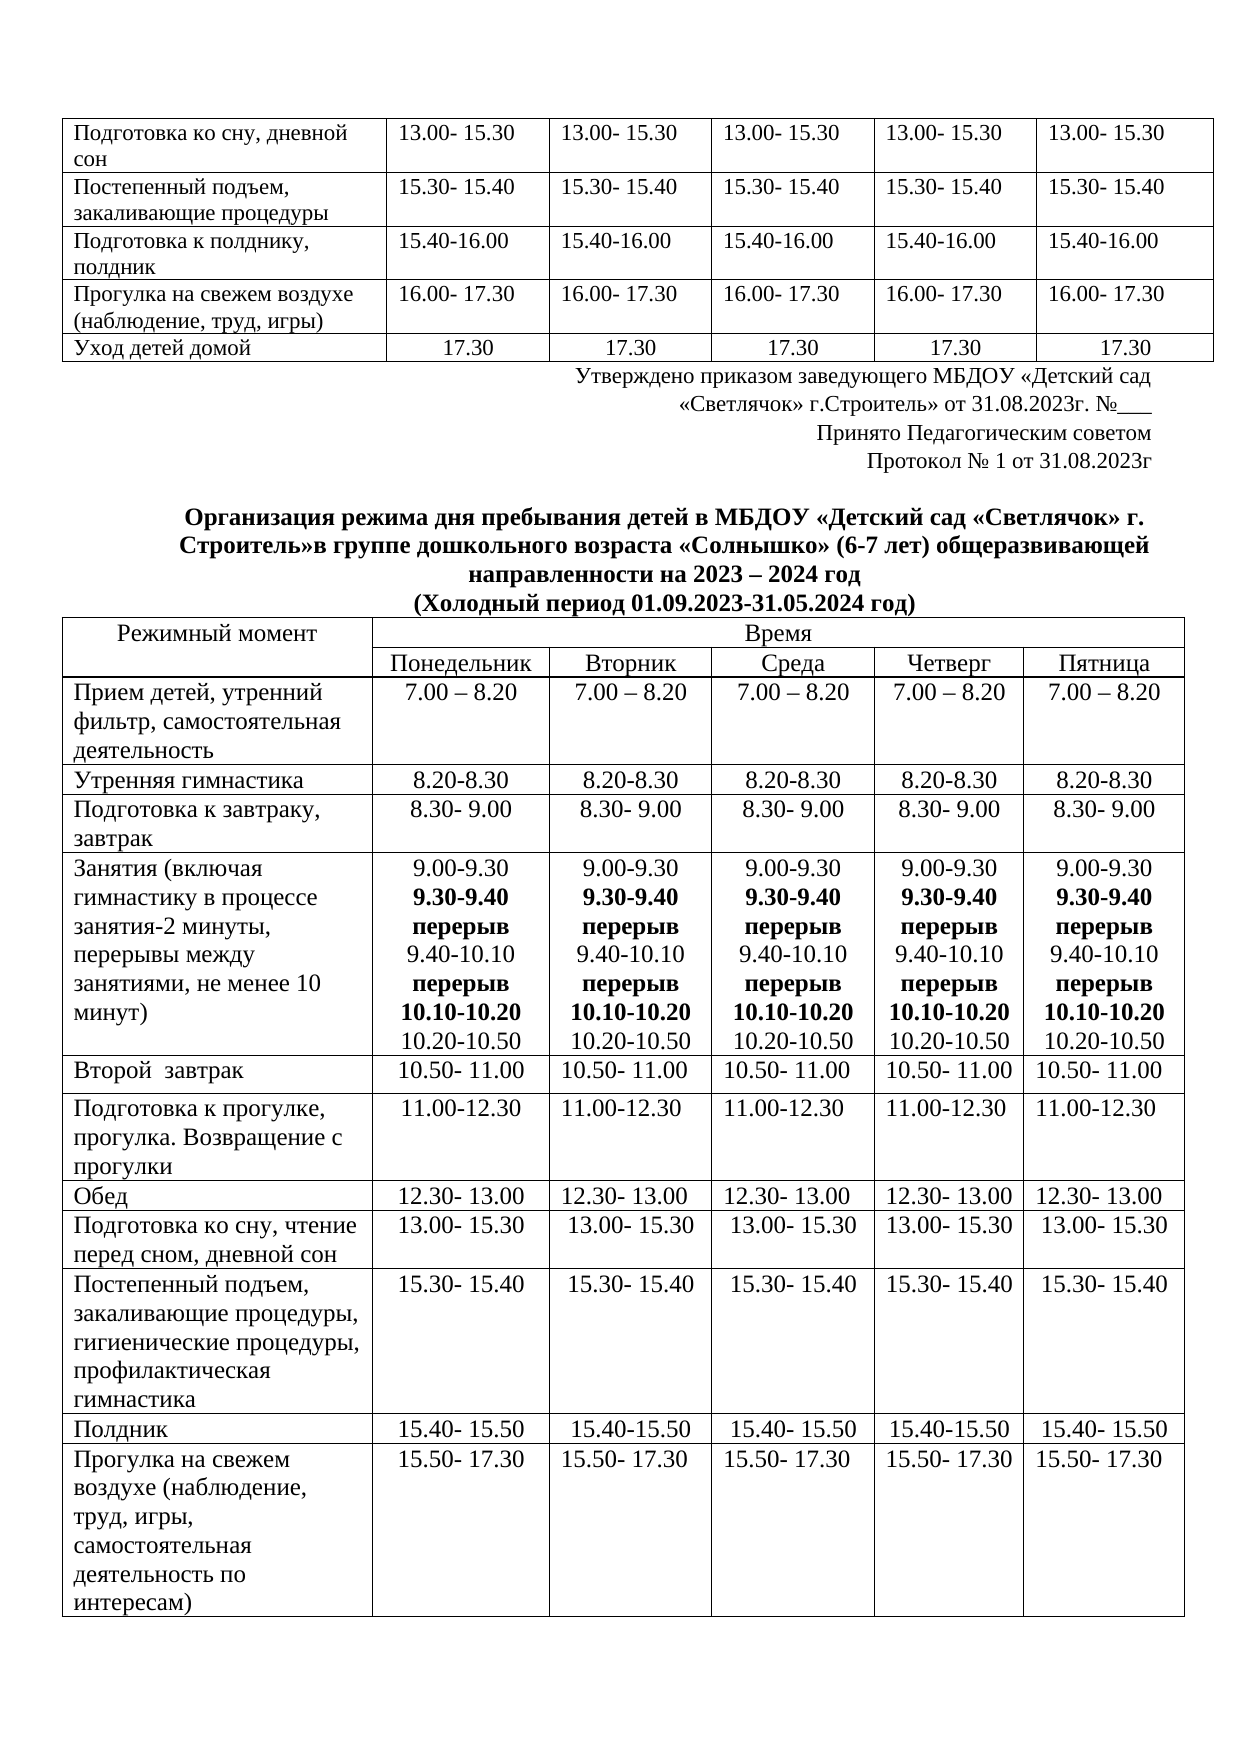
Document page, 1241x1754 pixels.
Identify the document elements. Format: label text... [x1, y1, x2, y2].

table_cell 17.30 [387, 334, 549, 361]
table_cell Подготовка ко сну, дневной сон [63, 119, 386, 172]
table_cell Прогулка на свежем воздухе (наблюдение, труд, игры, самостоятельная деятельность по интересам) [63, 1444, 372, 1616]
text «Светлячок» г.Строитель» от 31.08.2023г. №___ [177, 390, 1152, 416]
table_cell Подготовка к завтраку, завтрак [63, 795, 372, 852]
table_cell 16.00- 17.30 [875, 280, 1036, 333]
table_cell 15.30- 15.40 [373, 1269, 549, 1413]
table_cell 9.00-9.30 9.30-9.40 перерыв 9.40-10.10 перерыв 10.10-10.20 10.20-10.50 [550, 853, 711, 1054]
table_cell 11.00-12.30 [550, 1094, 711, 1180]
table_cell 11.00-12.30 [373, 1094, 549, 1180]
table_cell 13.00- 15.30 [373, 1211, 549, 1268]
table_cell 16.00- 17.30 [712, 280, 874, 333]
table_cell 8.20-8.30 [712, 765, 874, 793]
table_cell 15.50- 17.30 [550, 1444, 711, 1616]
table_cell 16.00- 17.30 [387, 280, 549, 333]
table_cell 12.30- 13.00 [550, 1181, 711, 1209]
table_cell 12.30- 13.00 [875, 1181, 1023, 1209]
table_cell 13.00- 15.30 [712, 119, 874, 172]
table_cell 15.40-15.50 [550, 1414, 711, 1443]
table_cell Понедельник [373, 648, 549, 676]
table_cell 10.50- 11.00 [373, 1056, 549, 1092]
table_cell 7.00 – 8.20 [550, 678, 711, 764]
table_cell 17.30 [1037, 334, 1213, 361]
table_cell 15.40-16.00 [875, 227, 1036, 279]
table_cell 9.00-9.30 9.30-9.40 перерыв 9.40-10.10 перерыв 10.10-10.20 10.20-10.50 [875, 853, 1023, 1054]
table_cell 8.30- 9.00 [875, 795, 1023, 852]
table_cell Полдник [63, 1414, 372, 1443]
table_cell 15.50- 17.30 [1024, 1444, 1184, 1616]
table_cell 15.40- 15.50 [373, 1414, 549, 1443]
table_cell 16.00- 17.30 [1037, 280, 1213, 333]
table_cell 7.00 – 8.20 [1024, 678, 1184, 764]
table_cell 16.00- 17.30 [550, 280, 711, 333]
table_cell 15.30- 15.40 [1037, 173, 1213, 226]
table_cell 7.00 – 8.20 [712, 678, 874, 764]
table_cell Обед [63, 1181, 372, 1209]
table_cell 13.00- 15.30 [387, 119, 549, 172]
table_cell 13.00- 15.30 [712, 1211, 874, 1268]
table_cell 15.30- 15.40 [875, 173, 1036, 226]
table_cell Вторник [550, 648, 711, 676]
table_cell 15.30- 15.40 [712, 173, 874, 226]
table_cell Постепенный подъем, закаливающие процедуры [63, 173, 386, 226]
table_cell 15.40-16.00 [550, 227, 711, 279]
table_cell Утренняя гимнастика [63, 765, 372, 793]
table_cell 13.00- 15.30 [550, 1211, 711, 1268]
table_cell 13.00- 15.30 [875, 1211, 1023, 1268]
table_cell 8.30- 9.00 [550, 795, 711, 852]
table_cell Занятия (включая гимнастику в процессе занятия-2 минуты, перерывы между занятиями, не менее 10 минут) [63, 853, 372, 1054]
table_cell 15.30- 15.40 [1024, 1269, 1184, 1413]
table_cell 7.00 – 8.20 [875, 678, 1023, 764]
table_cell 8.30- 9.00 [1024, 795, 1184, 852]
table_cell 8.20-8.30 [875, 765, 1023, 793]
table_cell 12.30- 13.00 [1024, 1181, 1184, 1209]
table_cell 10.50- 11.00 [550, 1056, 711, 1092]
table_cell 13.00- 15.30 [1024, 1211, 1184, 1268]
table_cell 15.50- 17.30 [373, 1444, 549, 1616]
table_cell 8.30- 9.00 [373, 795, 549, 852]
table_cell Подготовка к прогулке, прогулка. Возвращение с прогулки [63, 1094, 372, 1180]
table_cell 15.30- 15.40 [550, 1269, 711, 1413]
table_cell 11.00-12.30 [1024, 1094, 1184, 1180]
table_cell 15.50- 17.30 [712, 1444, 874, 1616]
table_cell Подготовка ко сну, чтение перед сном, дневной сон [63, 1211, 372, 1268]
table_cell 15.50- 17.30 [875, 1444, 1023, 1616]
table_cell 15.40-16.00 [1037, 227, 1213, 279]
text Утверждено приказом заведующего МБДОУ «Детский сад [177, 362, 1152, 388]
table_cell 15.40-15.50 [875, 1414, 1023, 1443]
table_cell 13.00- 15.30 [875, 119, 1036, 172]
table_cell 15.40- 15.50 [712, 1414, 874, 1443]
table_cell 8.30- 9.00 [712, 795, 874, 852]
table_cell 15.30- 15.40 [550, 173, 711, 226]
table_cell Четверг [875, 648, 1023, 676]
table_cell 15.40-16.00 [712, 227, 874, 279]
table_cell 11.00-12.30 [875, 1094, 1023, 1180]
table_cell 8.20-8.30 [550, 765, 711, 793]
table_cell 13.00- 15.30 [550, 119, 711, 172]
table_cell Уход детей домой [63, 334, 386, 361]
table_cell Среда [712, 648, 874, 676]
table_cell Прогулка на свежем воздухе (наблюдение, труд, игры) [63, 280, 386, 333]
table_cell 8.20-8.30 [1024, 765, 1184, 793]
table_cell 10.50- 11.00 [712, 1056, 874, 1092]
table_cell Подготовка к полднику, полдник [63, 227, 386, 279]
table_header Время [373, 618, 1184, 647]
table_cell 11.00-12.30 [712, 1094, 874, 1180]
table_cell 13.00- 15.30 [1037, 119, 1213, 172]
text Протокол № 1 от 31.08.2023г [177, 447, 1152, 473]
text Принято Педагогическим советом [177, 418, 1152, 445]
table_cell 12.30- 13.00 [373, 1181, 549, 1209]
table_cell 17.30 [875, 334, 1036, 361]
table_cell 15.30- 15.40 [875, 1269, 1023, 1413]
table_cell 10.50- 11.00 [875, 1056, 1023, 1092]
table_cell 9.00-9.30 9.30-9.40 перерыв 9.40-10.10 перерыв 10.10-10.20 10.20-10.50 [712, 853, 874, 1054]
text Организация режима дня пребывания детей в МБДОУ «Детский сад «Светлячок» г. Строитель»в группе дошкольного возраста «Солнышко» (6-7 лет) общеразвивающей направленности на 2023 – 2024 год [177, 502, 1152, 588]
table_cell 12.30- 13.00 [712, 1181, 874, 1209]
table_cell 10.50- 11.00 [1024, 1056, 1184, 1092]
table_cell 15.40-16.00 [387, 227, 549, 279]
table_cell 7.00 – 8.20 [373, 678, 549, 764]
table_cell 15.40- 15.50 [1024, 1414, 1184, 1443]
table_cell Пятница [1024, 648, 1184, 676]
table_cell Прием детей, утренний фильтр, самостоятельная деятельность [63, 678, 372, 764]
text (Холодный период 01.09.2023-31.05.2024 год) [177, 588, 1152, 617]
table_cell 9.00-9.30 9.30-9.40 перерыв 9.40-10.10 перерыв 10.10-10.20 10.20-10.50 [373, 853, 549, 1054]
table_cell 17.30 [550, 334, 711, 361]
table_cell Постепенный подъем, закаливающие процедуры, гигиенические процедуры, профилактическая гимнастика [63, 1269, 372, 1413]
table_cell 15.30- 15.40 [712, 1269, 874, 1413]
table_cell 9.00-9.30 9.30-9.40 перерыв 9.40-10.10 перерыв 10.10-10.20 10.20-10.50 [1024, 853, 1184, 1054]
table_cell Второй завтрак [63, 1056, 372, 1092]
table_cell 17.30 [712, 334, 874, 361]
table_cell 8.20-8.30 [373, 765, 549, 793]
table_cell 15.30- 15.40 [387, 173, 549, 226]
table_header Режимный момент [63, 618, 372, 676]
